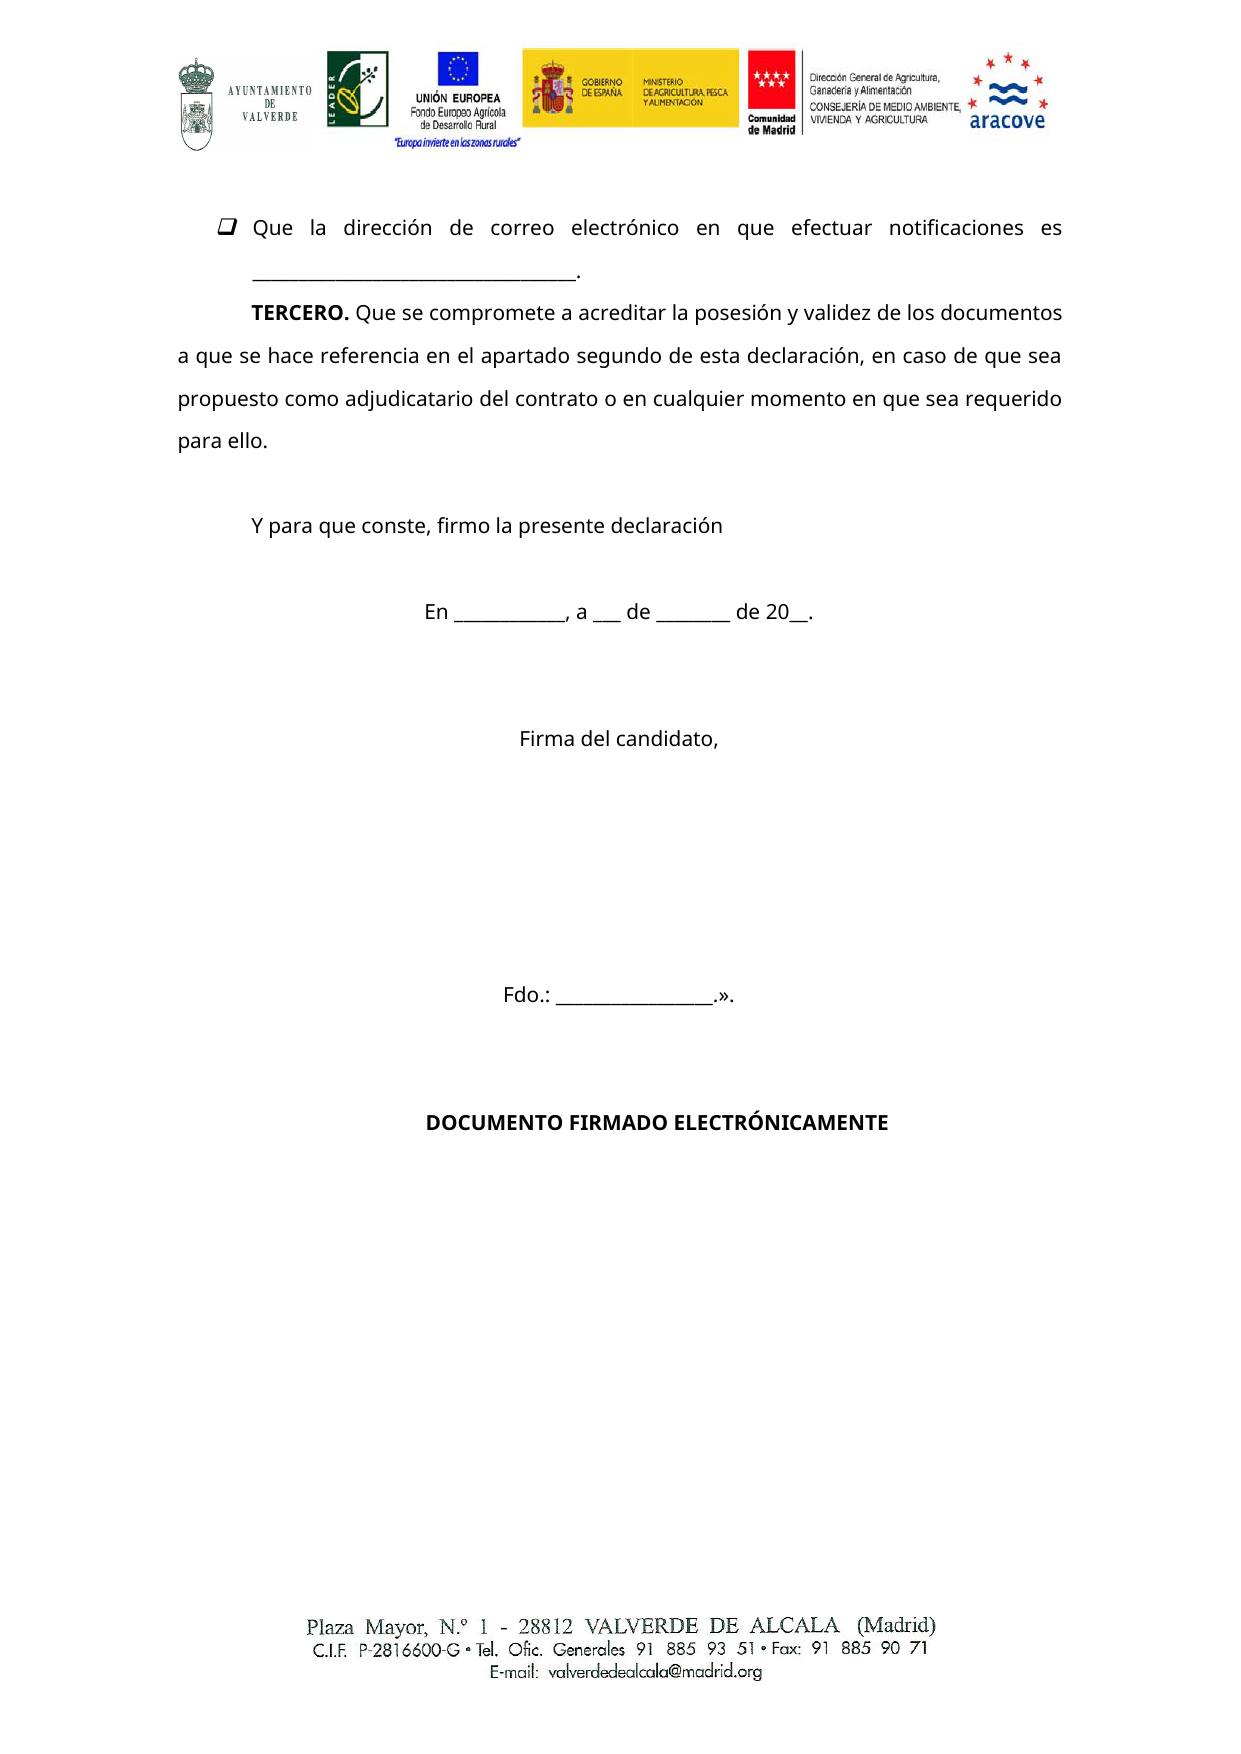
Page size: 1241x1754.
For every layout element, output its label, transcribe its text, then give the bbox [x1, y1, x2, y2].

text TERCERO. Que se compromete a acreditar la posesión y validez de los documentos a que se hace referencia en el apartado segundo de esta declaración, en caso de que sea propuesto como adjudicatario del contrato o en cualquier momento en que sea requerido para ello. [177, 298, 1063, 455]
text DOCUMENTO FIRMADO ELECTRÓNICAMENTE [177, 1108, 1063, 1136]
picture [302, 1617, 939, 1681]
list Que la dirección de correo electrónico en que efectuar notificaciones es ___________________________________. [215, 213, 1063, 284]
text Y para que conste, firmo la presente declaración [177, 512, 1063, 540]
text Firma del candidato, [175, 724, 1063, 753]
picture [177, 51, 315, 153]
text En ____________, a ___ de ________ de 20__. [175, 597, 1063, 625]
text Fdo.: _________________.». [175, 980, 1063, 1009]
